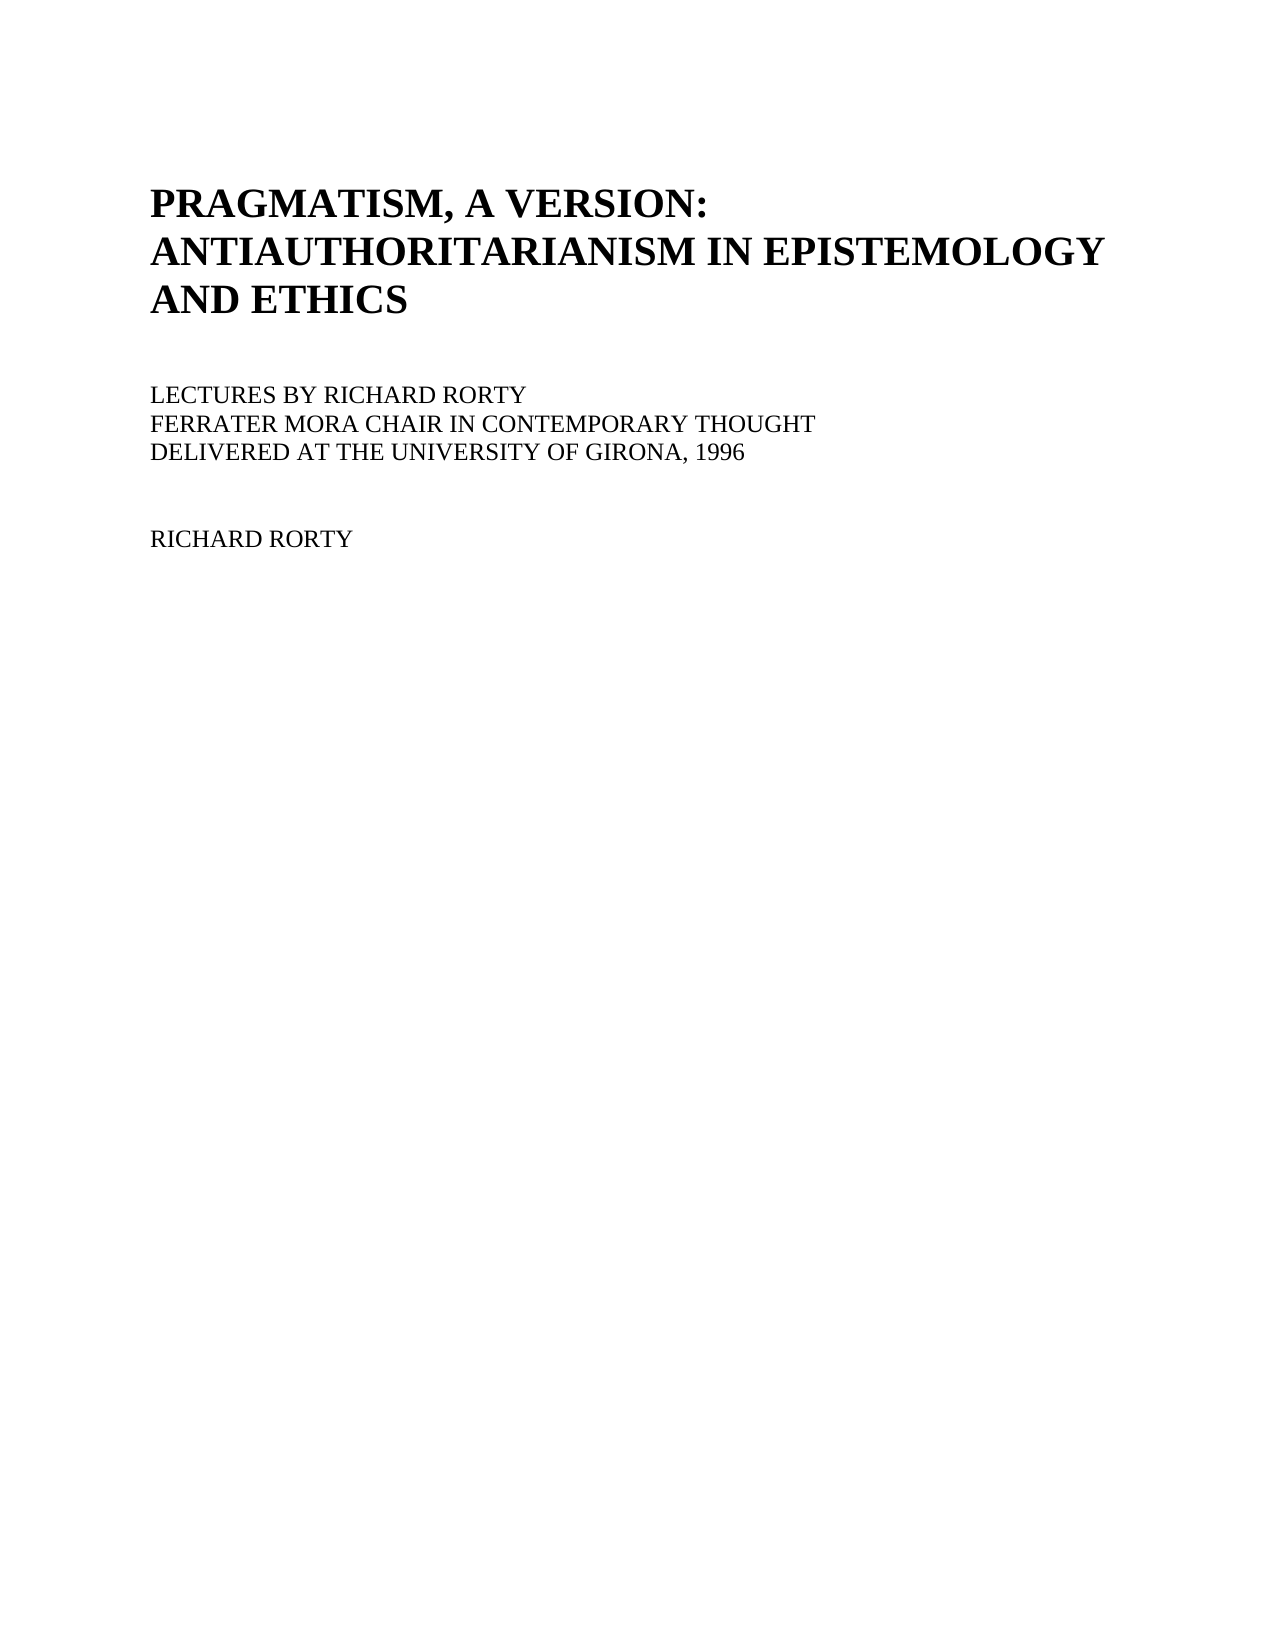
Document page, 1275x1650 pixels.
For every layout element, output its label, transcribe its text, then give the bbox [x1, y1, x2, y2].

text LECTURES BY RICHARD RORTY [150, 380, 1125, 409]
text FERRATER MORA CHAIR IN CONTEMPORARY THOUGHT [150, 409, 1125, 437]
text DELIVERED AT THE UNIVERSITY OF GIRONA, 1996 [150, 437, 1125, 466]
text PRAGMATISM, A VERSION: ANTIAUTHORITARIANISM IN EPISTEMOLOGY AND ETHICS [150, 179, 1125, 322]
text RICHARD RORTY [150, 524, 1125, 552]
